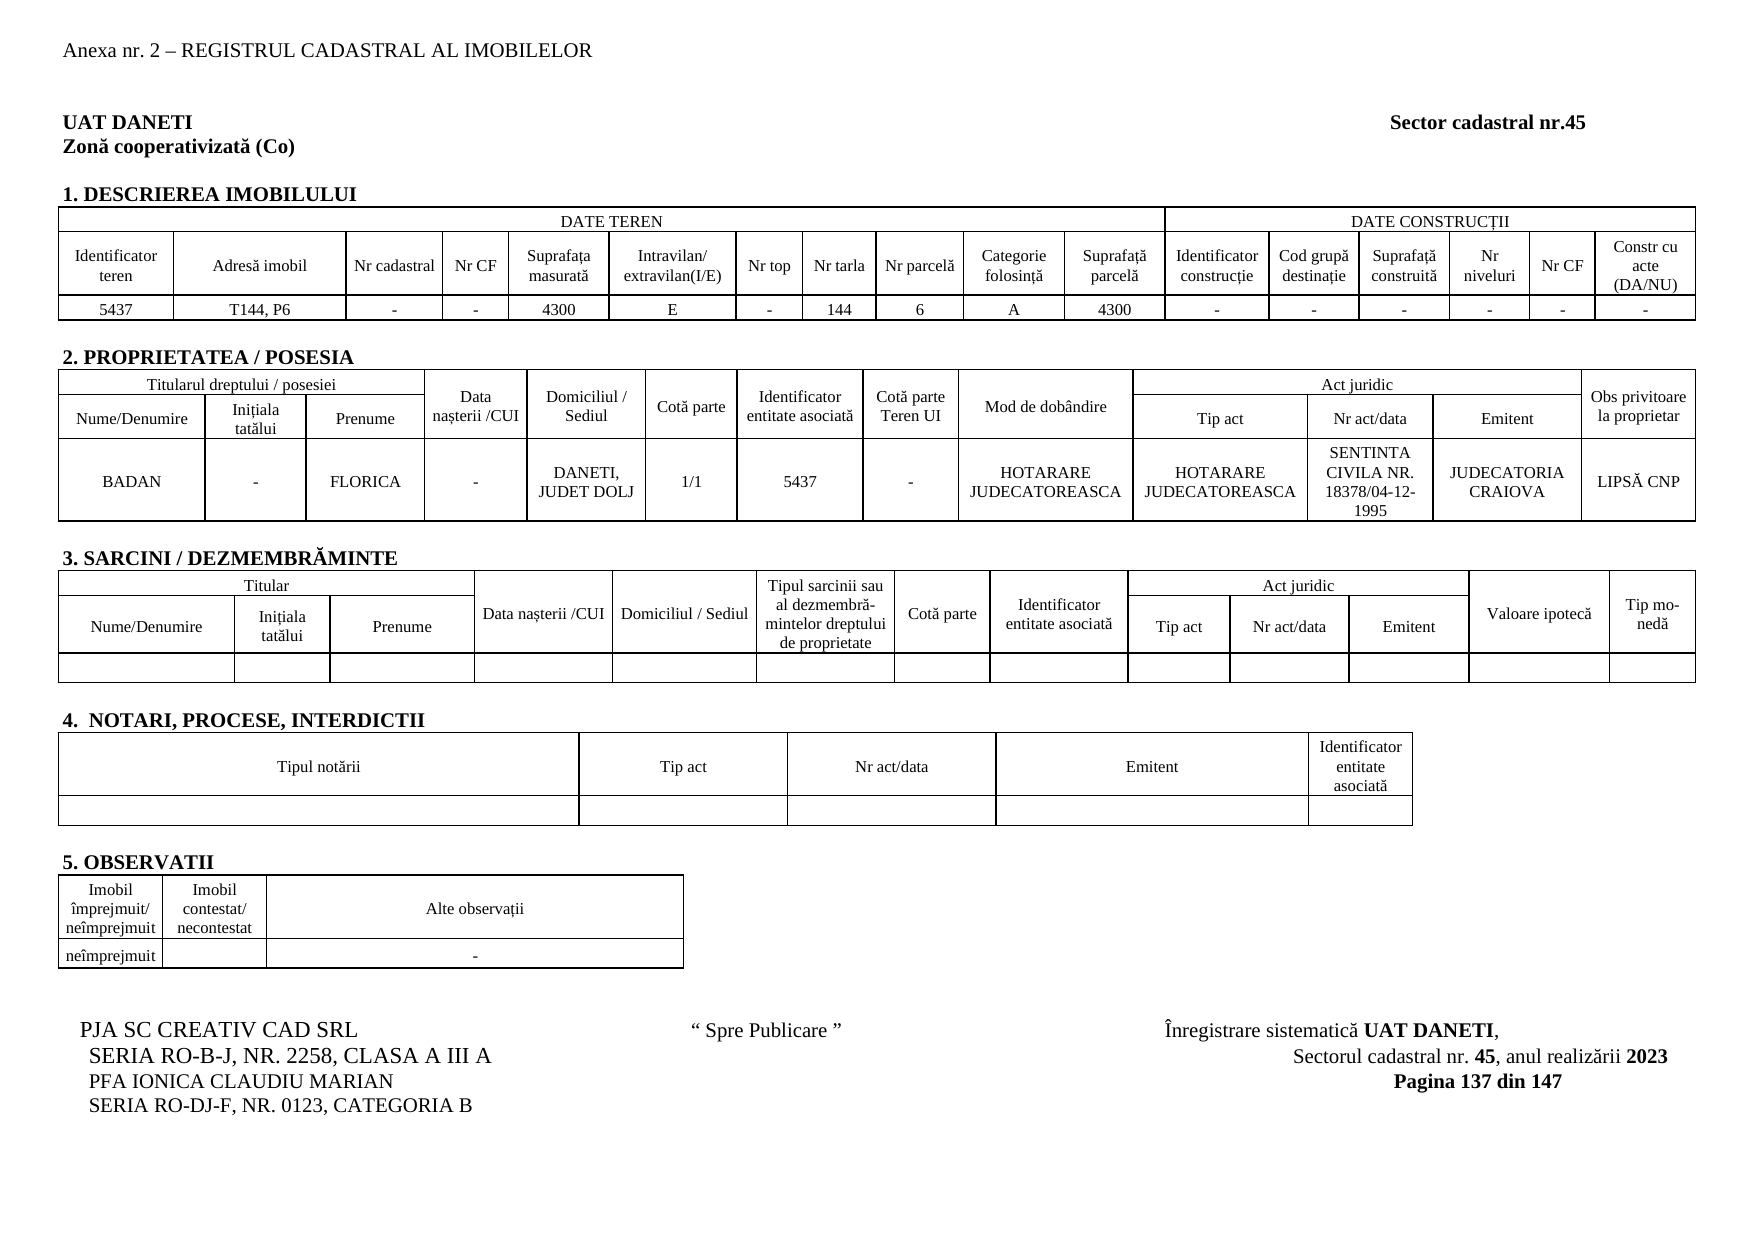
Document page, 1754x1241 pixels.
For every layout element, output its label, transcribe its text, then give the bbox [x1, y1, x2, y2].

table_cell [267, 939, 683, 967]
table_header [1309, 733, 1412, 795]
text 3. SARCINI / DEZMEMBRĂMINTE [62, 546, 1691, 570]
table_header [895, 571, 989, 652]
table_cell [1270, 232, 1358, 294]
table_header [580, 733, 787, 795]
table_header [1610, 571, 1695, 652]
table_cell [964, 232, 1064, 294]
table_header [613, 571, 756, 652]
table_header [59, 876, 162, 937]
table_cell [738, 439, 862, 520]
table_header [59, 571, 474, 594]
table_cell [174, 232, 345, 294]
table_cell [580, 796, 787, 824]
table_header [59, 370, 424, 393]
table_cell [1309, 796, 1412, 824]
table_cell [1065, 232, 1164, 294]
text 1. DESCRIEREA IMOBILULUI [62, 182, 1691, 206]
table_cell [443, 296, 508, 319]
text UAT DANETI Sector cadastral nr.45 [62, 110, 1691, 134]
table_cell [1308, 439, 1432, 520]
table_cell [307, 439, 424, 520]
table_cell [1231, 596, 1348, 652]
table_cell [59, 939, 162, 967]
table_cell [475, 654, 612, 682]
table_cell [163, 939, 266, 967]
text Anexa nr. 2 – REGISTRUL CADASTRAL AL IMOBILELOR [62, 37, 1691, 62]
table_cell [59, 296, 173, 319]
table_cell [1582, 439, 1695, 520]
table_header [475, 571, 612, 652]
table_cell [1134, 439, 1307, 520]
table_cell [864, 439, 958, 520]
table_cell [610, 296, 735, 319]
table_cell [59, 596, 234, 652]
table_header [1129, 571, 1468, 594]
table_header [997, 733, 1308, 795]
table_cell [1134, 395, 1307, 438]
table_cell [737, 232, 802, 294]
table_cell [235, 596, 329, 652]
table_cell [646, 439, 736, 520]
text 4. NOTARI, PROCESE, INTERDICTII [62, 707, 1691, 732]
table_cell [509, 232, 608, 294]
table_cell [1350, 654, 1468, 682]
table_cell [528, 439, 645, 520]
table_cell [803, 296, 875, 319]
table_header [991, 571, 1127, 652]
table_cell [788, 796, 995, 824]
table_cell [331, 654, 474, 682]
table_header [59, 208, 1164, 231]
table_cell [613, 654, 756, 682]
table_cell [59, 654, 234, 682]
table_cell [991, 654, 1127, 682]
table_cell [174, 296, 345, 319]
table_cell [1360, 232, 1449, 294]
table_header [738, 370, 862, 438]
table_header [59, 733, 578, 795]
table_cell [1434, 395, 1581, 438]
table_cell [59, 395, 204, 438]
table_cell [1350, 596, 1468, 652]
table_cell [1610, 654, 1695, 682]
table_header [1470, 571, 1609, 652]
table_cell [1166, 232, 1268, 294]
text 2. PROPRIETATEA / POSESIA [62, 344, 1691, 369]
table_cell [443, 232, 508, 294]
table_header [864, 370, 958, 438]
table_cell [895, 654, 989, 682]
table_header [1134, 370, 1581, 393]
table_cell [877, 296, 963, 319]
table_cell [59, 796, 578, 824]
text Zonă cooperativizată (Co) [62, 134, 1691, 158]
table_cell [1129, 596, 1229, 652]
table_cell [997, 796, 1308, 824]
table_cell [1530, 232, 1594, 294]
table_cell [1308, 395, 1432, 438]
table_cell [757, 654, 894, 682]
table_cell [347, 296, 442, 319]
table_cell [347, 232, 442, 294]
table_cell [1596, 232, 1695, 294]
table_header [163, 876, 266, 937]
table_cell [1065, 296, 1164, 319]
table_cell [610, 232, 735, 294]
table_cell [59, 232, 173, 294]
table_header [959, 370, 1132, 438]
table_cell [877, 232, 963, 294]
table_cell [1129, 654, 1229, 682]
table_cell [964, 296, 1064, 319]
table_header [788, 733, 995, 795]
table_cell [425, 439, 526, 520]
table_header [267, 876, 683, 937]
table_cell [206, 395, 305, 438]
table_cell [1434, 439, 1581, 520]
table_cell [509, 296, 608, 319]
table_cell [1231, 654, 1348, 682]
text 5. OBSERVATII [62, 850, 1691, 874]
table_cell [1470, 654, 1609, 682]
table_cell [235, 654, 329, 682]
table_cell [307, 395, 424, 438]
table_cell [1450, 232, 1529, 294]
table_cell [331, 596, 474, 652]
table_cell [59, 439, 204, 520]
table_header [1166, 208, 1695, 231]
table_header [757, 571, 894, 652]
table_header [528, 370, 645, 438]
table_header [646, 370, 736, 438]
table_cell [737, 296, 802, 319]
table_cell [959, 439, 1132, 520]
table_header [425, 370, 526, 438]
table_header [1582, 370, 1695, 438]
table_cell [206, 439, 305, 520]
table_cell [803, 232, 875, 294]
